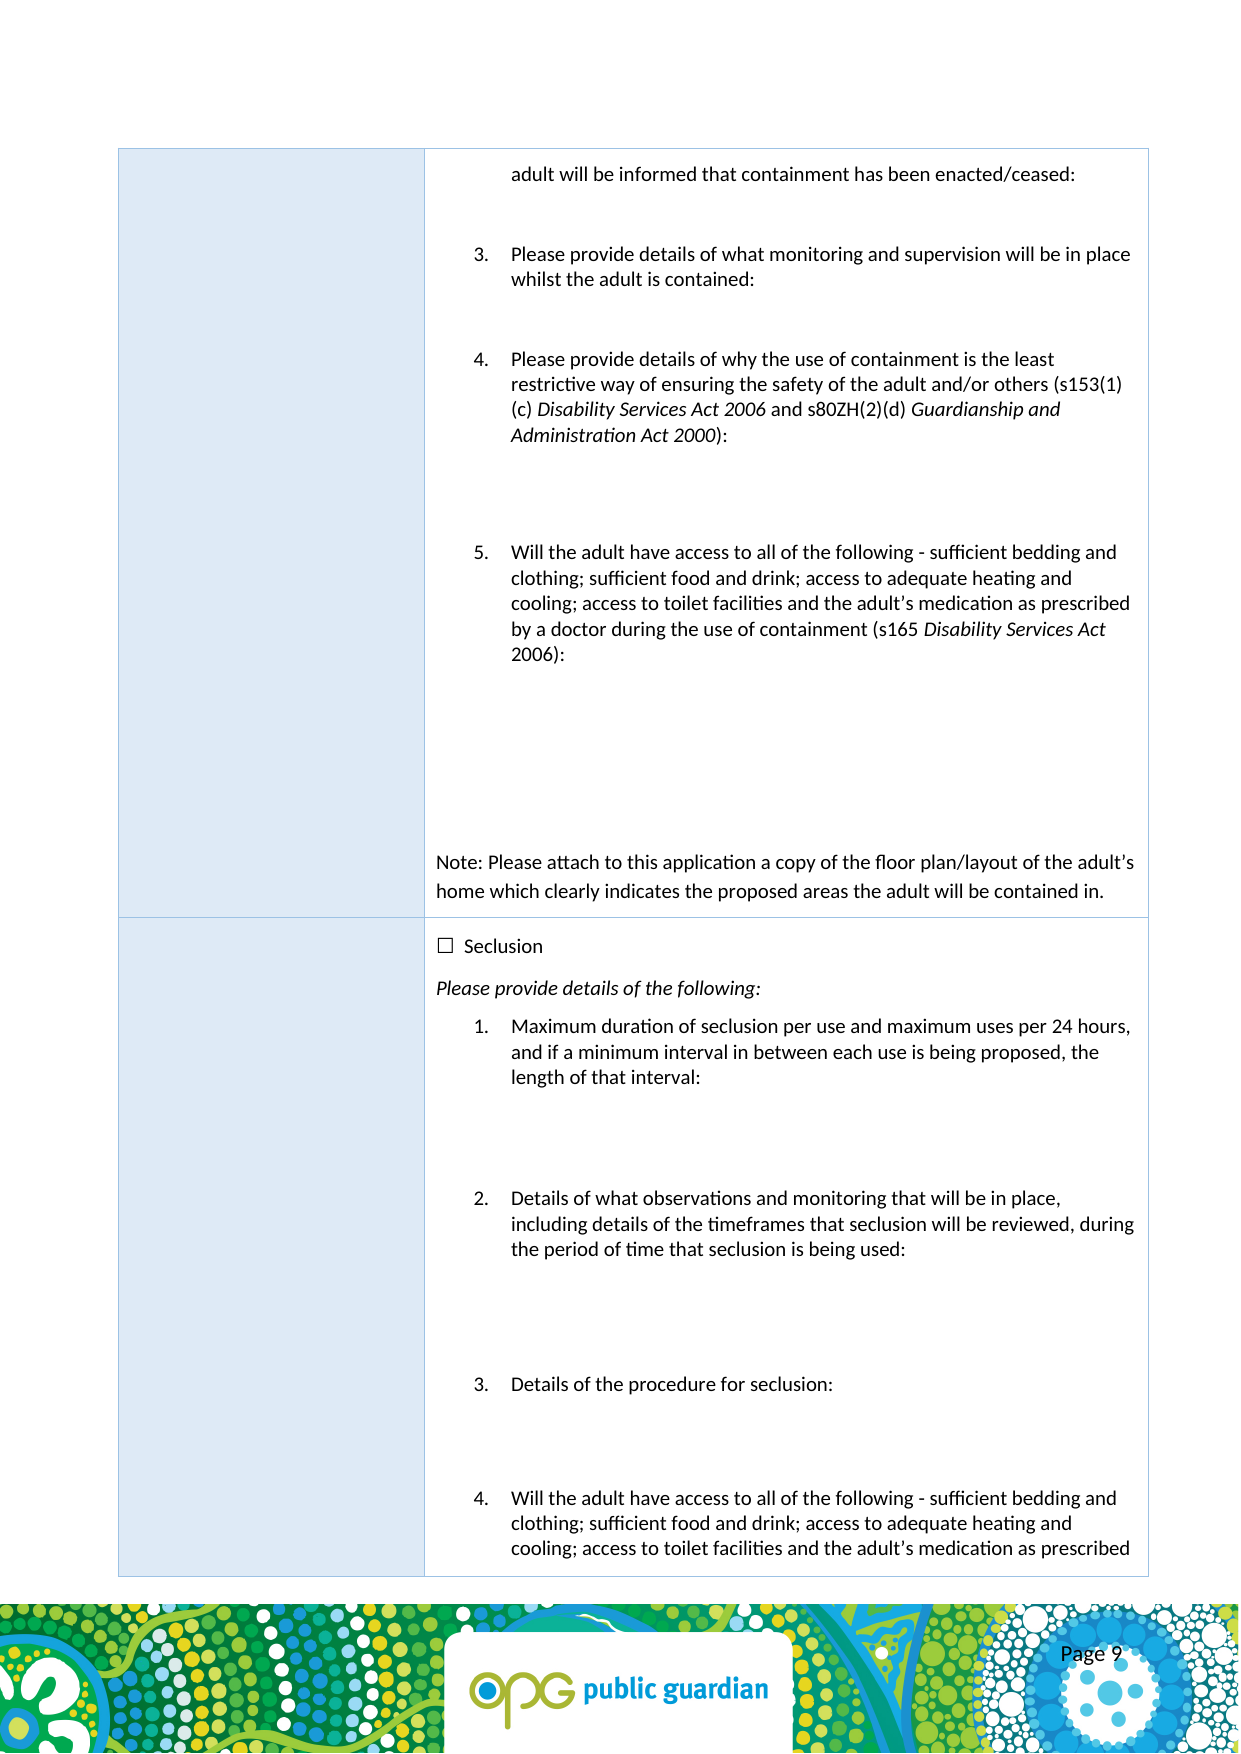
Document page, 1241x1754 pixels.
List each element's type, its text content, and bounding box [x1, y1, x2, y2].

table_cell Approval being sought: [119, 149, 424, 917]
picture [0, 1604, 1239, 1753]
table_cell [119, 918, 424, 1576]
